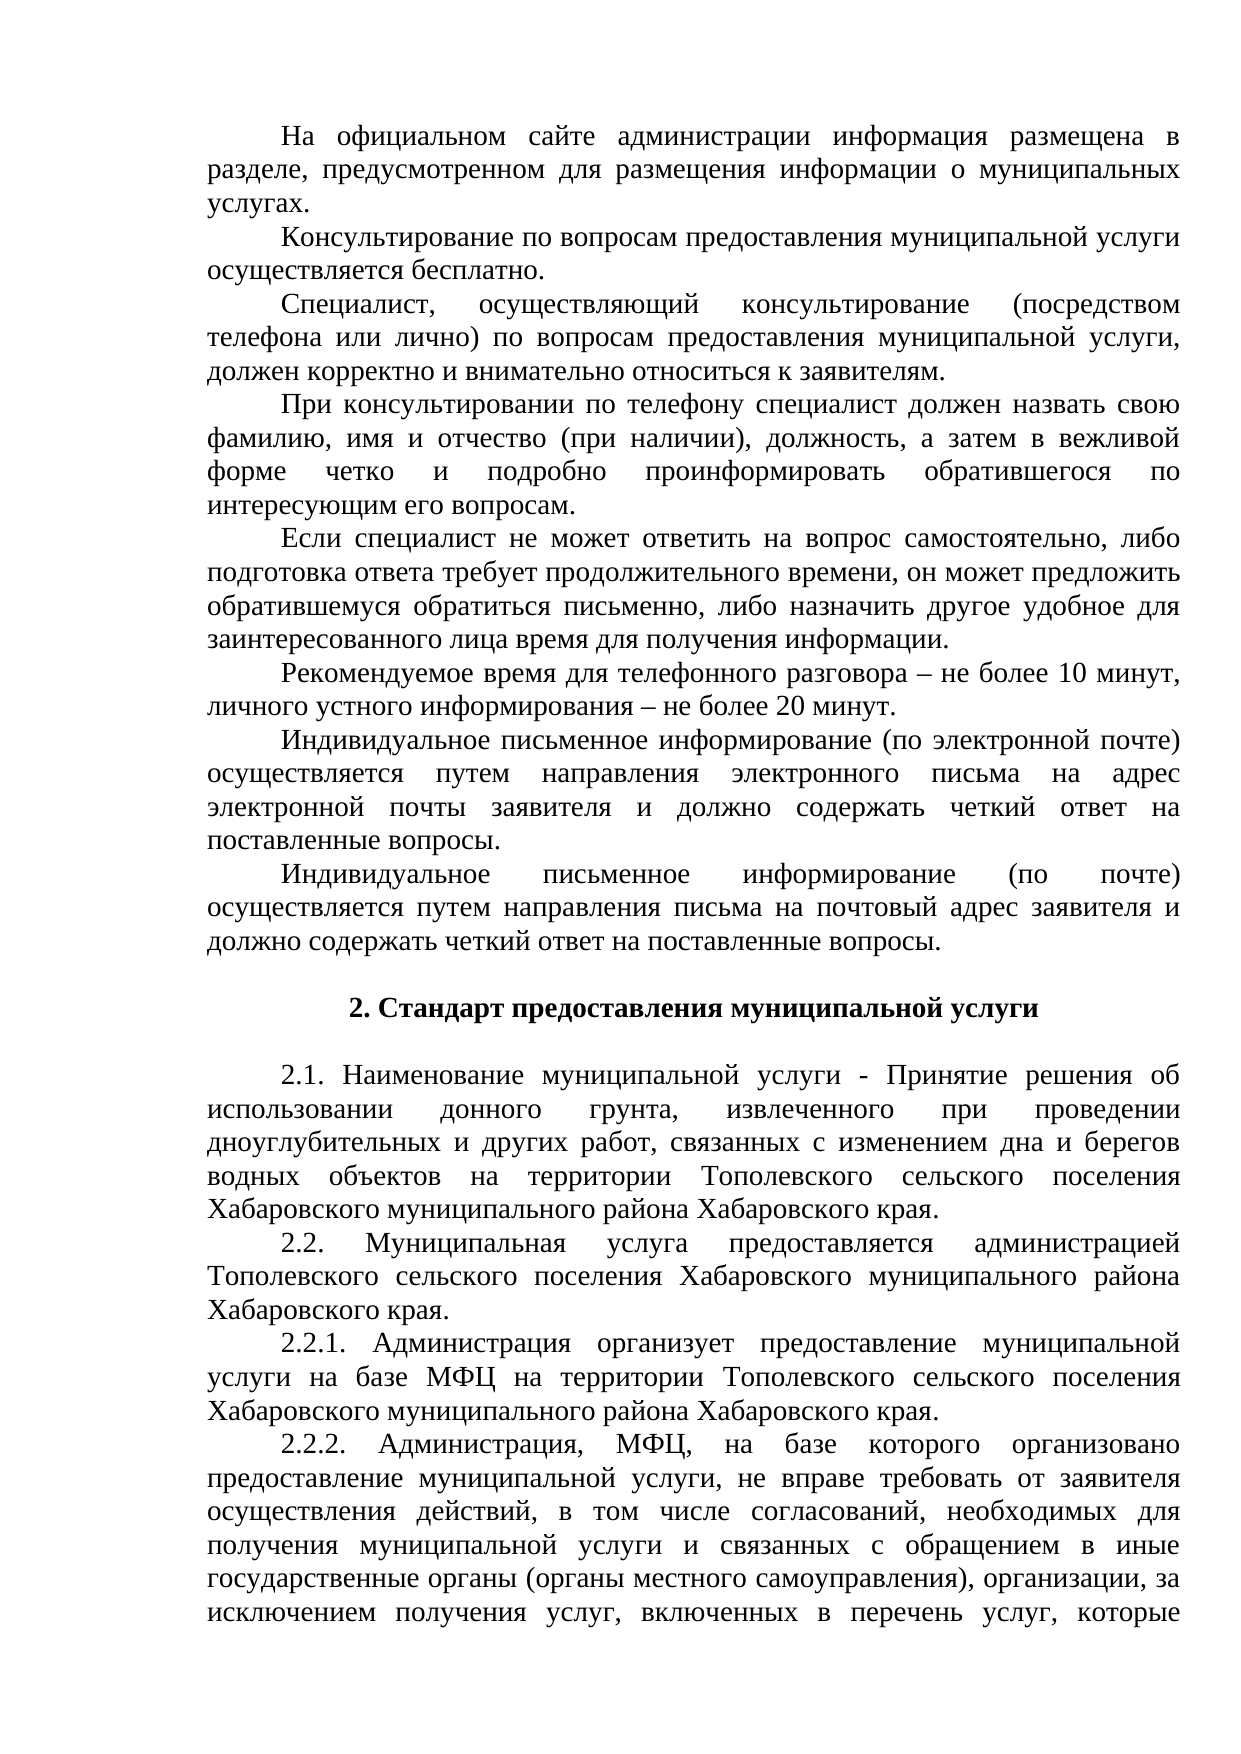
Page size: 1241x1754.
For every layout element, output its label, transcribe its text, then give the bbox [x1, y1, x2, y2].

text При консультировании по телефону специалист должен назвать свою фамилию, имя и отчество (при наличии), должность, а затем в вежливой форме четко и подробно проинформировать обратившегося по интересующим его вопросам. [207, 386, 1181, 521]
text Индивидуальное письменное информирование (по почте) осуществляется путем направления письма на почтовый адрес заявителя и должно содержать четкий ответ на поставленные вопросы. [207, 856, 1181, 957]
text На официальном сайте администрации информация размещена в разделе, предусмотренном для размещения информации о муниципальных услугах. [207, 118, 1181, 219]
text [207, 1426, 1181, 1627]
text Если специалист не может ответить на вопрос самостоятельно, либо подготовка ответа требует продолжительного времени, он может предложить обратившемуся обратиться письменно, либо назначить другое удобное для заинтересованного лица время для получения информации. [207, 521, 1181, 655]
text 2.2. Муниципальная услуга предоставляется администрацией Тополевского сельского поселения Хабаровского муниципального района Хабаровского края. [207, 1225, 1181, 1326]
text Консультирование по вопросам предоставления муниципальной услуги осуществляется бесплатно. [207, 219, 1181, 286]
text Специалист, осуществляющий консультирование (посредством телефона или лично) по вопросам предоставления муниципальной услуги, должен корректно и внимательно относиться к заявителям. [207, 286, 1181, 386]
text Рекомендуемое время для телефонного разговора – не более 10 минут, личного устного информирования – не более 20 минут. [207, 655, 1181, 722]
text 2.2.1. Администрация организует предоставление муниципальной услуги на базе МФЦ на территории Тополевского сельского поселения Хабаровского муниципального района Хабаровского края. [207, 1326, 1181, 1426]
text 2. Стандарт предоставления муниципальной услуги [207, 990, 1181, 1024]
text Индивидуальное письменное информирование (по электронной почте) осуществляется путем направления электронного письма на адрес электронной почты заявителя и должно содержать четкий ответ на поставленные вопросы. [207, 722, 1181, 856]
text 2.1. Наименование муниципальной услуги - Принятие решения об использовании донного грунта, извлеченного при проведении дноуглубительных и других работ, связанных с изменением дна и берегов водных объектов на территории Тополевского сельского поселения Хабаровского муниципального района Хабаровского края. [207, 1057, 1181, 1225]
